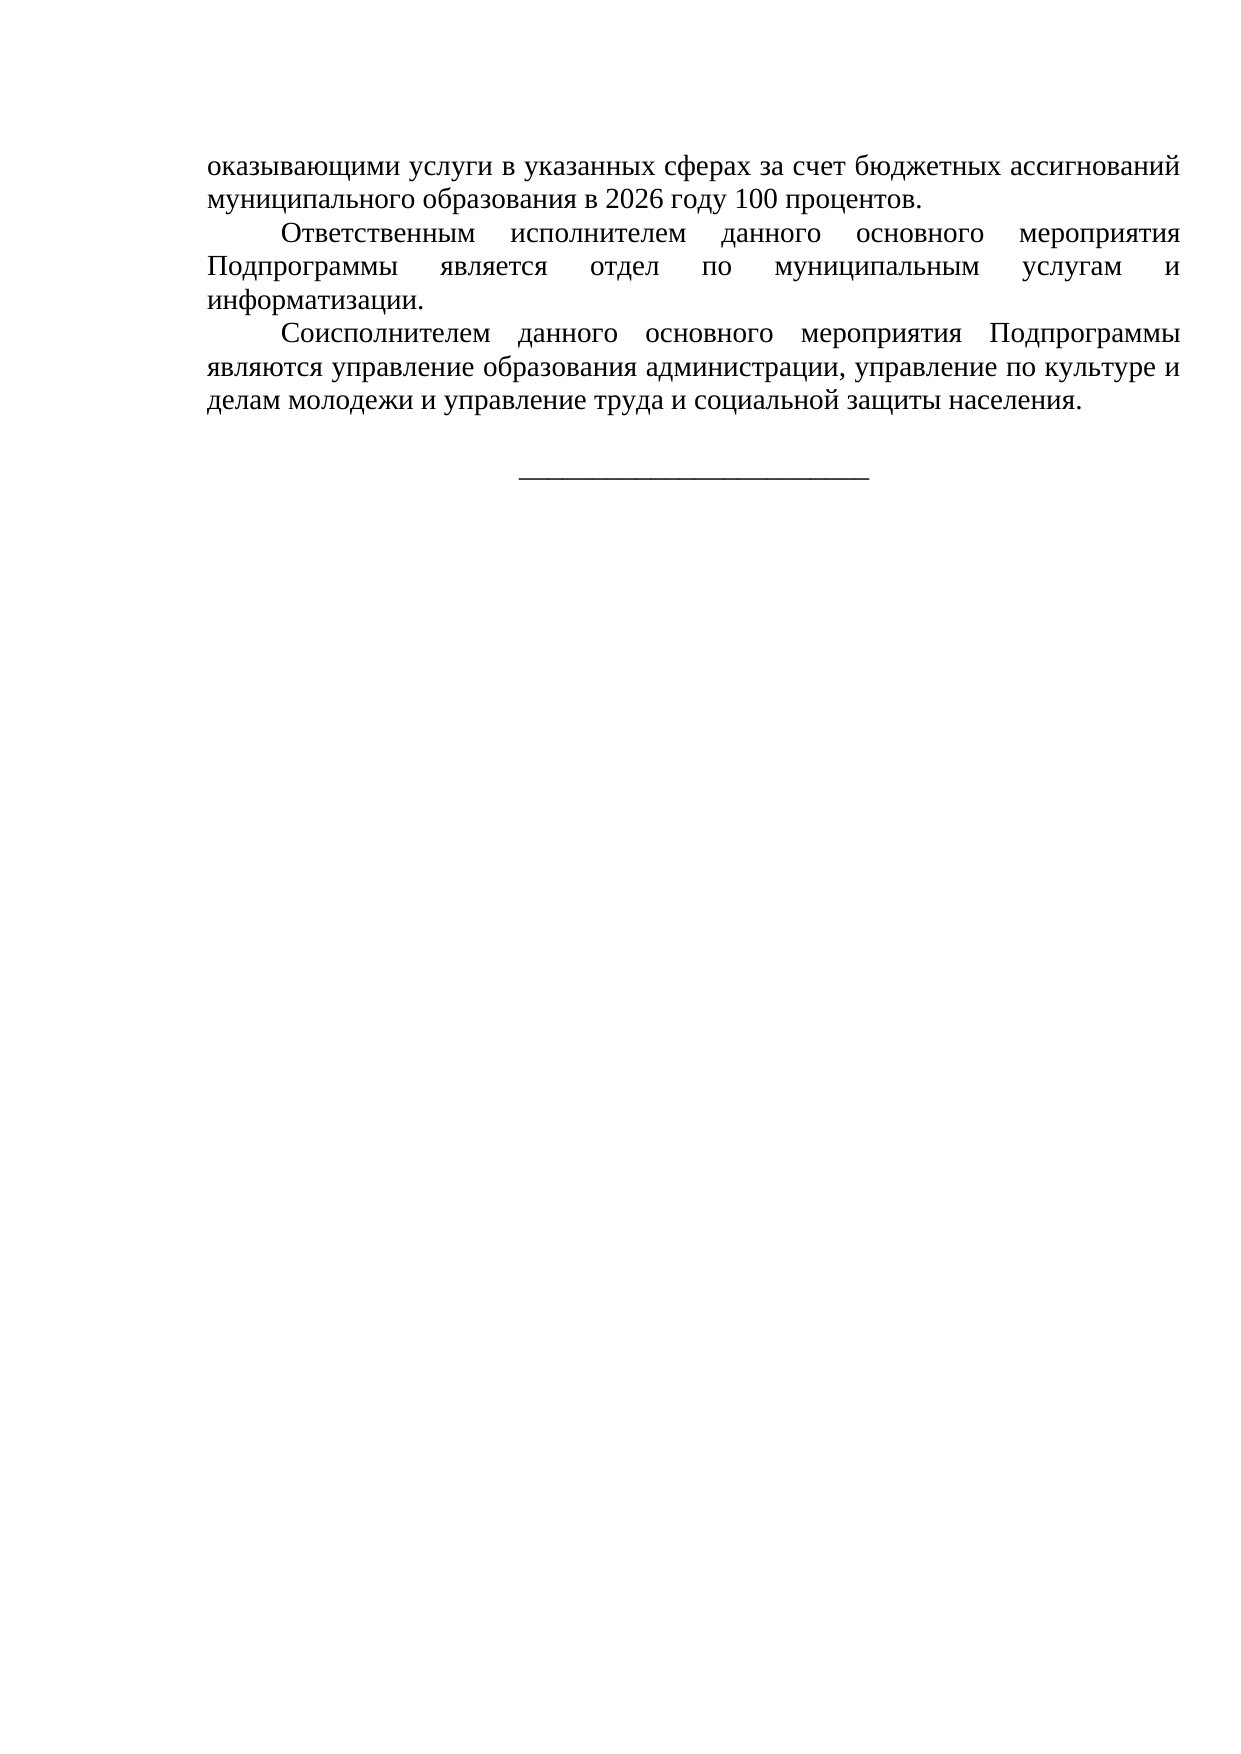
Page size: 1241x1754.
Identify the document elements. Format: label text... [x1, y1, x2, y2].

text Соисполнителем данного основного мероприятия Подпрограммы являются управление образования администрации, управление по культуре и делам молодежи и управление труда и социальной защиты населения. [207, 315, 1181, 416]
text ________________________ [207, 449, 1181, 483]
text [207, 148, 1181, 215]
text Ответственным исполнителем данного основного мероприятия Подпрограммы является отдел по муниципальным услугам и информатизации. [207, 215, 1181, 315]
